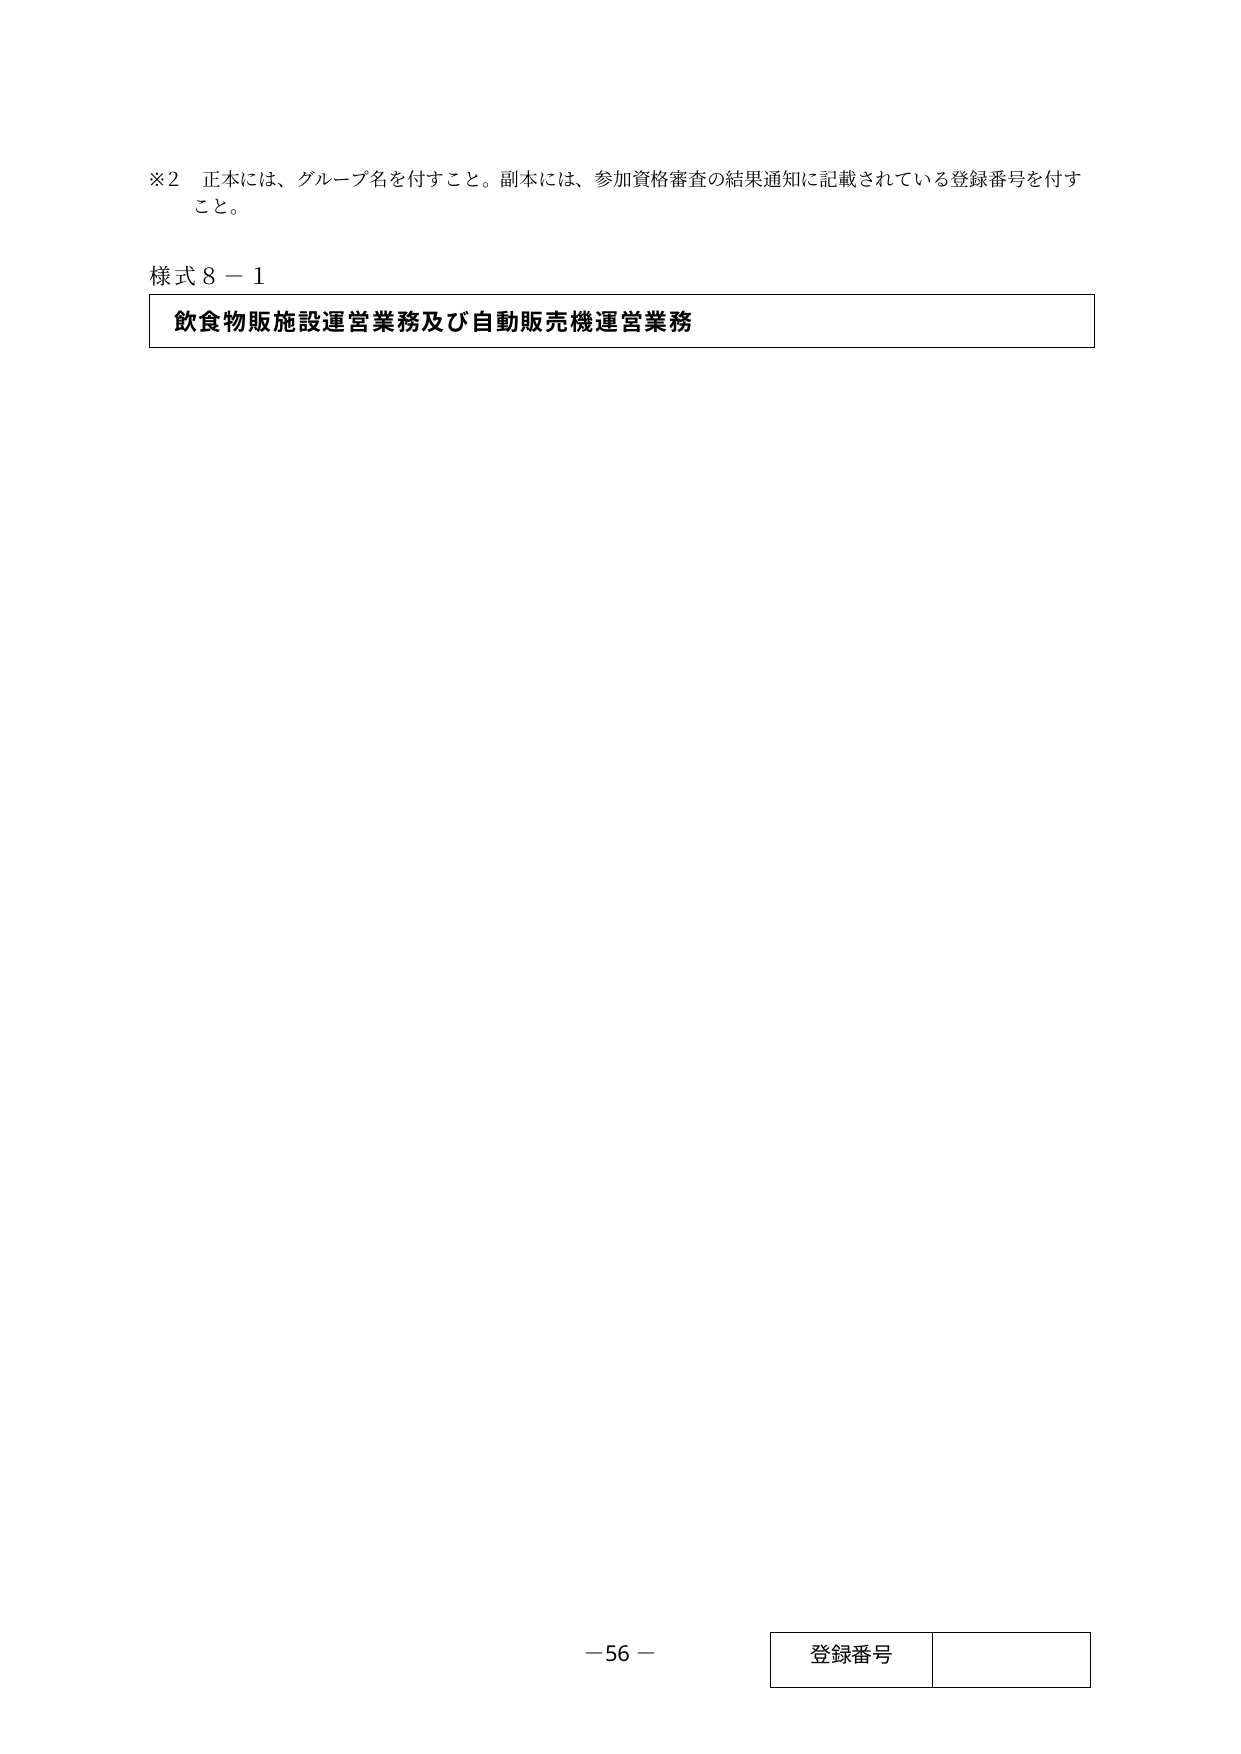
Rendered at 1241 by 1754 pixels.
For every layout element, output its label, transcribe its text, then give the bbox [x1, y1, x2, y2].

text ※２ 正本には、グループ名を付すこと。副本には、参加資格審査の結果通知に記載されている登録番号を付すこと。 [149, 164, 1091, 218]
subtitle 様式８－１ [149, 256, 1091, 293]
table_header 飲食物販施設運営業務及び自動販売機運営業務 [150, 295, 1094, 347]
